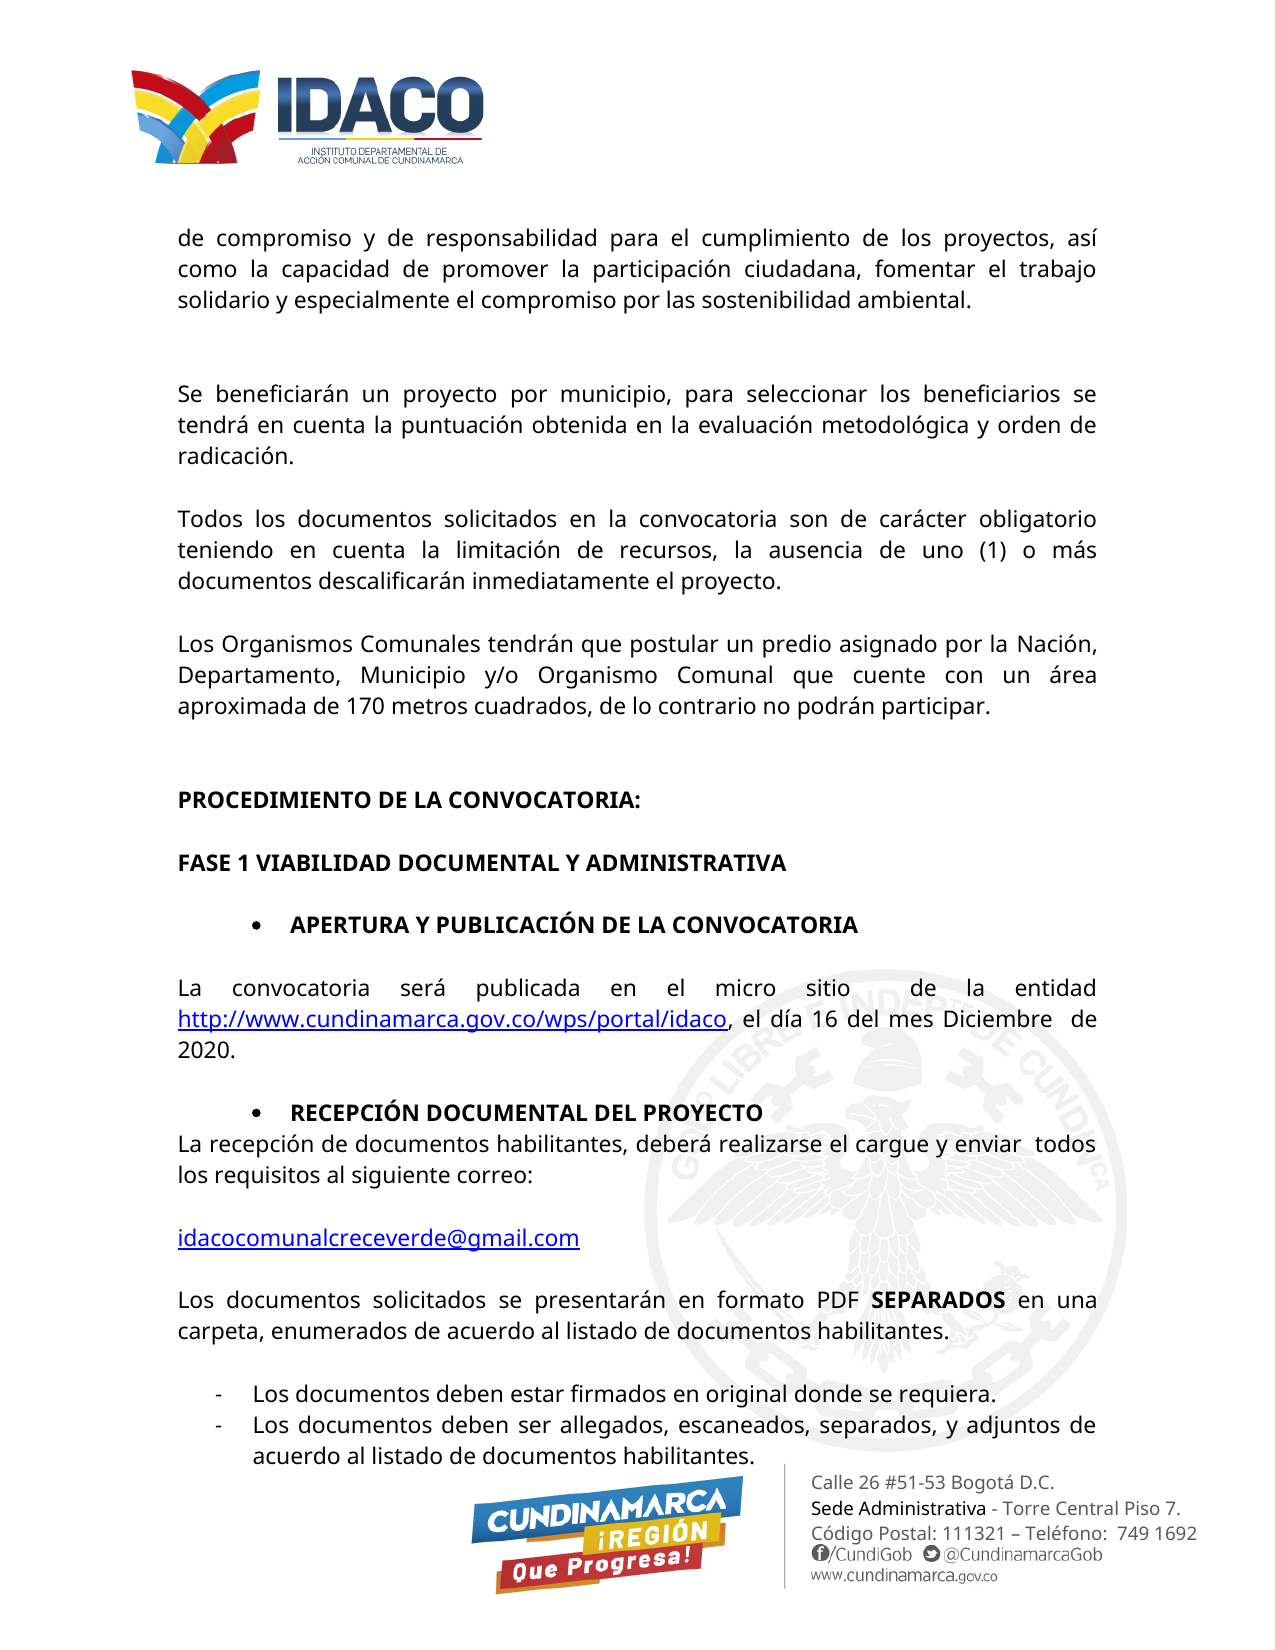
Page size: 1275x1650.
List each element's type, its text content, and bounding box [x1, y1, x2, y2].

text PROCEDIMIENTO DE LA CONVOCATORIA: [177, 784, 1098, 815]
text idacocomunalcreceverde@gmail.com [177, 1221, 1098, 1253]
picture [19, 951, 1174, 1627]
text La convocatoria será publicada en el micro sitio de la entidad http://www.cundinamarca.gov.co/wps/portal/idaco, el día 16 del mes Diciembre de 2020. [177, 971, 1098, 1065]
text La recepción de documentos habilitantes, deberá realizarse el cargue y enviar todos los requisitos al siguiente correo: [177, 1128, 1098, 1190]
text Se beneficiarán un proyecto por municipio, para seleccionar los beneficiarios se tendrá en cuenta la puntuación obtenida en la evaluación metodológica y orden de radicación. [177, 378, 1098, 471]
list APERTURA Y PUBLICACIÓN DE LA CONVOCATORIA [252, 909, 1098, 940]
text Los documentos solicitados se presentarán en formato PDF SEPARADOS en una carpeta, enumerados de acuerdo al listado de documentos habilitantes. [177, 1284, 1098, 1346]
text FASE 1 VIABILIDAD DOCUMENTAL Y ADMINISTRATIVA [177, 846, 1098, 878]
picture [34, 0, 572, 199]
list Los documentos deben estar firmados en original donde se requiera. [215, 1378, 1098, 1409]
list Los documentos deben ser allegados, escaneados, separados, y adjuntos de acuerdo al listado de documentos habilitantes. [215, 1409, 1098, 1471]
text Los Organismos Comunales tendrán que postular un predio asignado por la Nación, Departamento, Municipio y/o Organismo Comunal que cuente con un área aproximada de 170 metros cuadrados, de lo contrario no podrán participar. [177, 628, 1098, 721]
text Todos los documentos solicitados en la convocatoria son de carácter obligatorio teniendo en cuenta la limitación de recursos, la ausencia de uno (1) o más documentos descalificarán inmediatamente el proyecto. [177, 503, 1098, 596]
list RECEPCIÓN DOCUMENTAL DEL PROYECTO [252, 1096, 1098, 1128]
